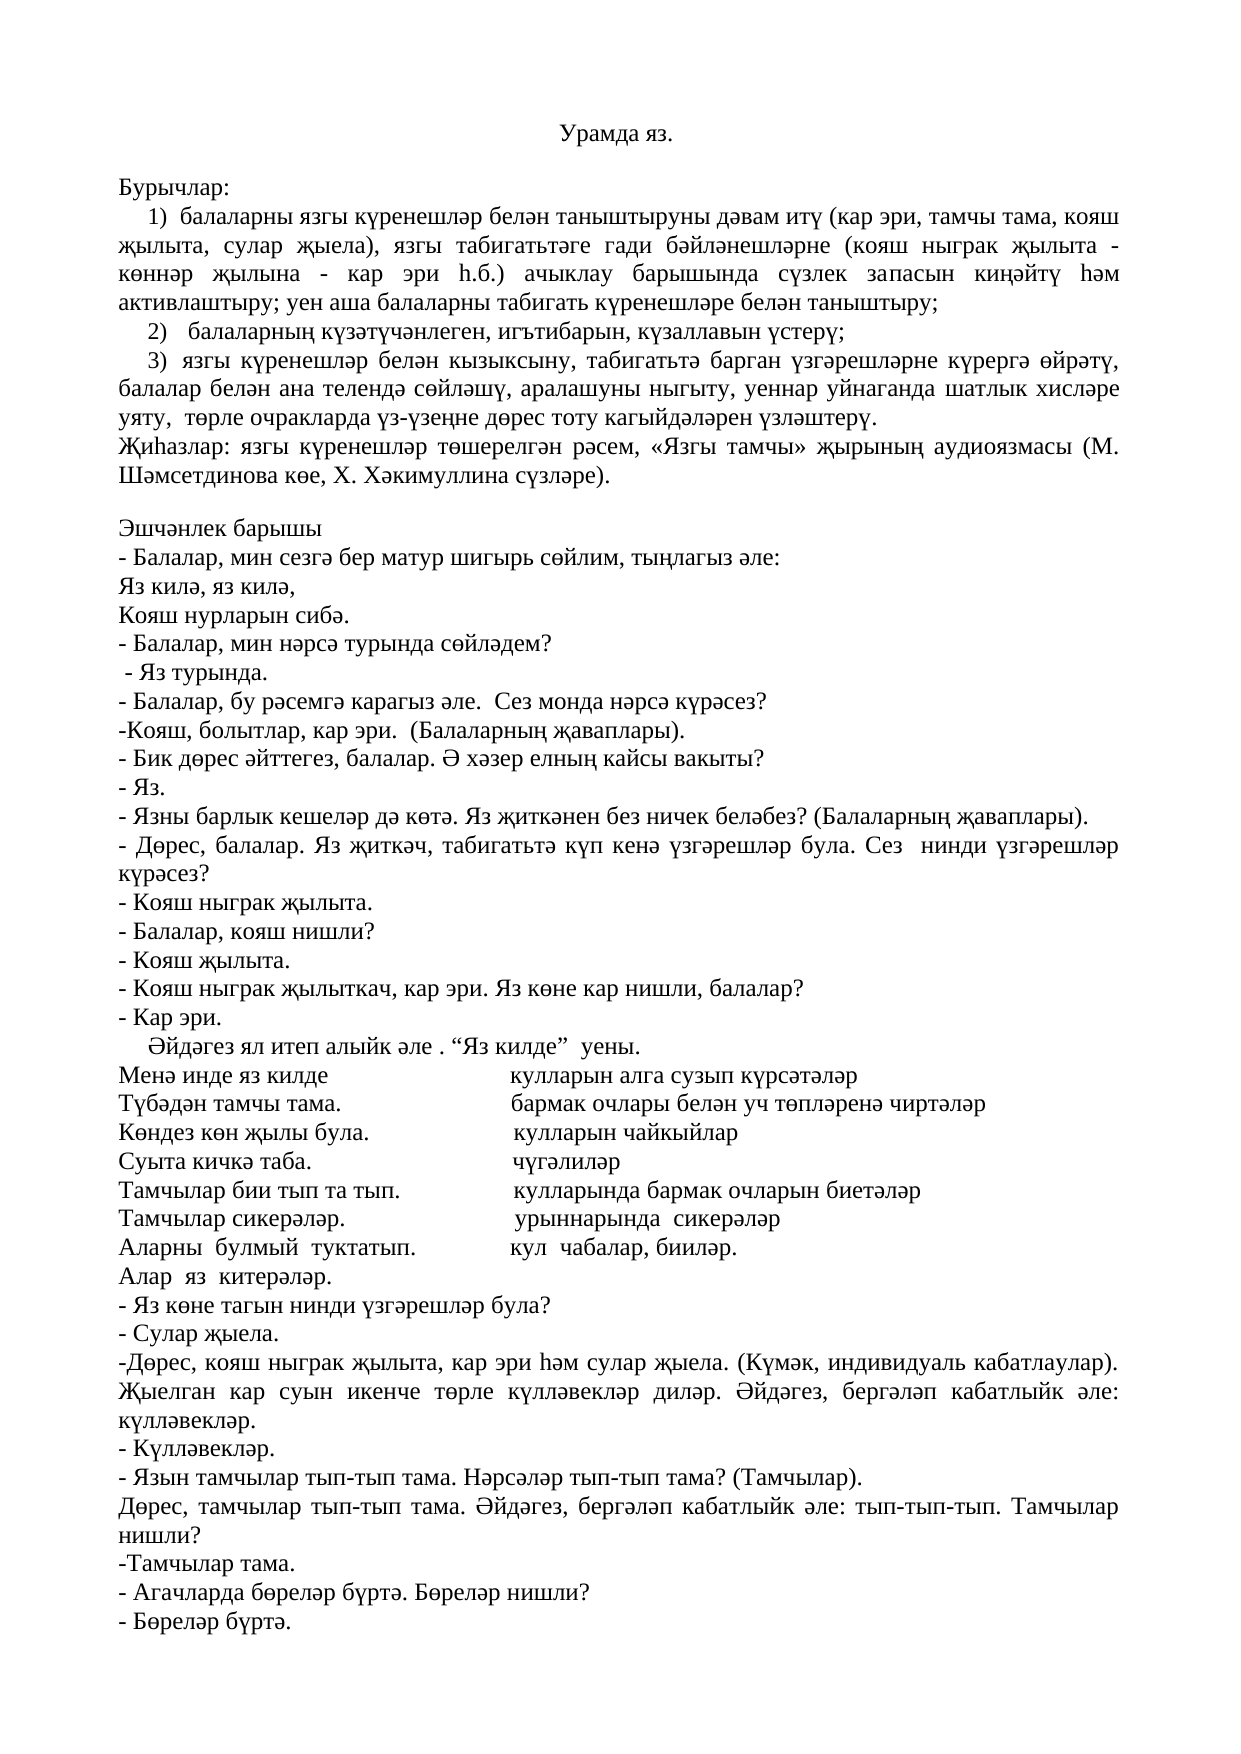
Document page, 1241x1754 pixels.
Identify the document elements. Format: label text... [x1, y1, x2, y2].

text Җиһазлар: язгы күренешләр төшерелгән рәсем, «Язгы тамчы» җырының аудиоязмасы (М. Шәмсетдинова көе, X. Хәкимуллина сүзләре). [118, 431, 1120, 488]
list язгы күренешләр белән кызыксыну, табигатьтә барган үзгәрешләрне күрергә өйрәтү, балалар белән ана телендә сөйләшү, аралашуны ныгыту, уеннар уйнаганда шатлык хисләре уяту, төрле очракларда үз-үзеңне дөрес тоту кагыйдәләрен үзләштерү. [118, 345, 1120, 431]
text - Язны барлык кешеләр дә көтә. Яз җиткәнен без ничек беләбез? (Балаларның җаваплары). [118, 801, 1120, 830]
text - Яз. [118, 772, 1120, 801]
text - Балалар, кояш нишли? [118, 916, 1120, 945]
text - Агачларда бөреләр бүртә. Бөреләр нишли? [118, 1577, 1120, 1606]
text - Кар эри. [118, 1002, 1120, 1031]
text Тамчылар сикерәләр. урыннарында сикерәләр [118, 1203, 1120, 1232]
text - Балалар, бу рәсемгә карагыз әле. Сез монда нәрсә күрәсез? [118, 686, 1120, 715]
text - Бөреләр бүртә. [118, 1606, 1120, 1635]
text Кояш нурларын сибә. [118, 600, 1120, 628]
text Суыта кичкә таба. чүгәлиләр [118, 1146, 1120, 1175]
text Әйдәгез ял итеп алыйк әле . “Яз килде” уены. [118, 1031, 1120, 1060]
text - Кояш җылыта. [118, 945, 1120, 973]
text Урамда яз. [118, 118, 1114, 147]
text Яз килә, яз килә, [118, 571, 1120, 600]
list балаларны язгы күренешләр белән таныштыруны дәвам итү (кар эри, тамчы тама, кояш җылыта, сулар җыела), язгы табигатьтәге гади бәйләнешләрне (кояш ныграк җылыта - көннәр җылына - кар эри һ.б.) ачыклау барышында сүзлек запасын киңәйтү һәм активлаштыру; уен аша балаларны табигать күренешләре белән таныштыру; [118, 201, 1120, 316]
text - Кояш ныграк җылыта. [118, 887, 1120, 916]
text - Яз турында. [118, 657, 1120, 686]
text - Язын тамчылар тып-тып тама. Нәрсәләр тып-тып тама? (Тамчылар). [118, 1462, 1120, 1491]
text - Дөрес, балалар. Яз җиткәч, табигатьтә күп кенә үзгәрешләр була. Сез нинди үзгәрешләр күрәсез? [118, 830, 1120, 887]
text Менә инде яз килде кулларын алга сузып күрсәтәләр [118, 1060, 1120, 1088]
text Алар яз китерәләр. [118, 1261, 1120, 1290]
text - Балалар, мин сезгә бер матур шигырь сөйлим, тыңлагыз әле: [118, 542, 1120, 571]
text Тамчылар бии тып та тып. кулларында бармак очларын биетәләр [118, 1175, 1120, 1203]
text - Яз көне тагын нинди үзгәрешләр була? [118, 1290, 1120, 1318]
text Түбәдән тамчы тама. бармак очлары белән уч төпләренә чиртәләр [118, 1088, 1120, 1117]
text - Бик дөрес әйттегез, балалар. Ә хәзер елның кайсы вакыты? [118, 743, 1120, 772]
text -Кояш, болытлар, кар эри. (Балаларның җаваплары). [118, 715, 1120, 743]
text -Тамчылар тама. [118, 1548, 1120, 1577]
text - Күлләвекләр. [118, 1433, 1120, 1462]
list балаларның күзәтүчәнлеген, игътибарын, күзаллавын үстерү; [118, 316, 1120, 345]
text Бурычлар: [118, 172, 1122, 201]
text Көндез көн җылы була. кулларын чайкыйлар [118, 1117, 1120, 1146]
text - Балалар, мин нәрсә турында сөйләдем? [118, 628, 1120, 657]
text Дөрес, тамчылар тып-тып тама. Әйдәгез, бергәләп кабатлыйк әле: тып-тып-тып. Тамчылар нишли? [118, 1491, 1120, 1548]
text - Кояш ныграк җылыткач, кар эри. Яз көне кар нишли, балалар? [118, 973, 1120, 1002]
text Аларны булмый туктатып. кул чабалар, бииләр. [118, 1232, 1120, 1261]
text Эшчәнлек барышы [118, 513, 1120, 542]
text - Сулар җыела. [118, 1318, 1120, 1347]
text -Дөрес, кояш ныграк җылыта, кар эри һәм сулар җыела. (Күмәк, индивидуаль кабатлаулар). Җыелган кар суын икенче төрле күлләвекләр диләр. Әйдәгез, бергәләп кабатлыйк әле: күлләвекләр. [118, 1347, 1120, 1433]
